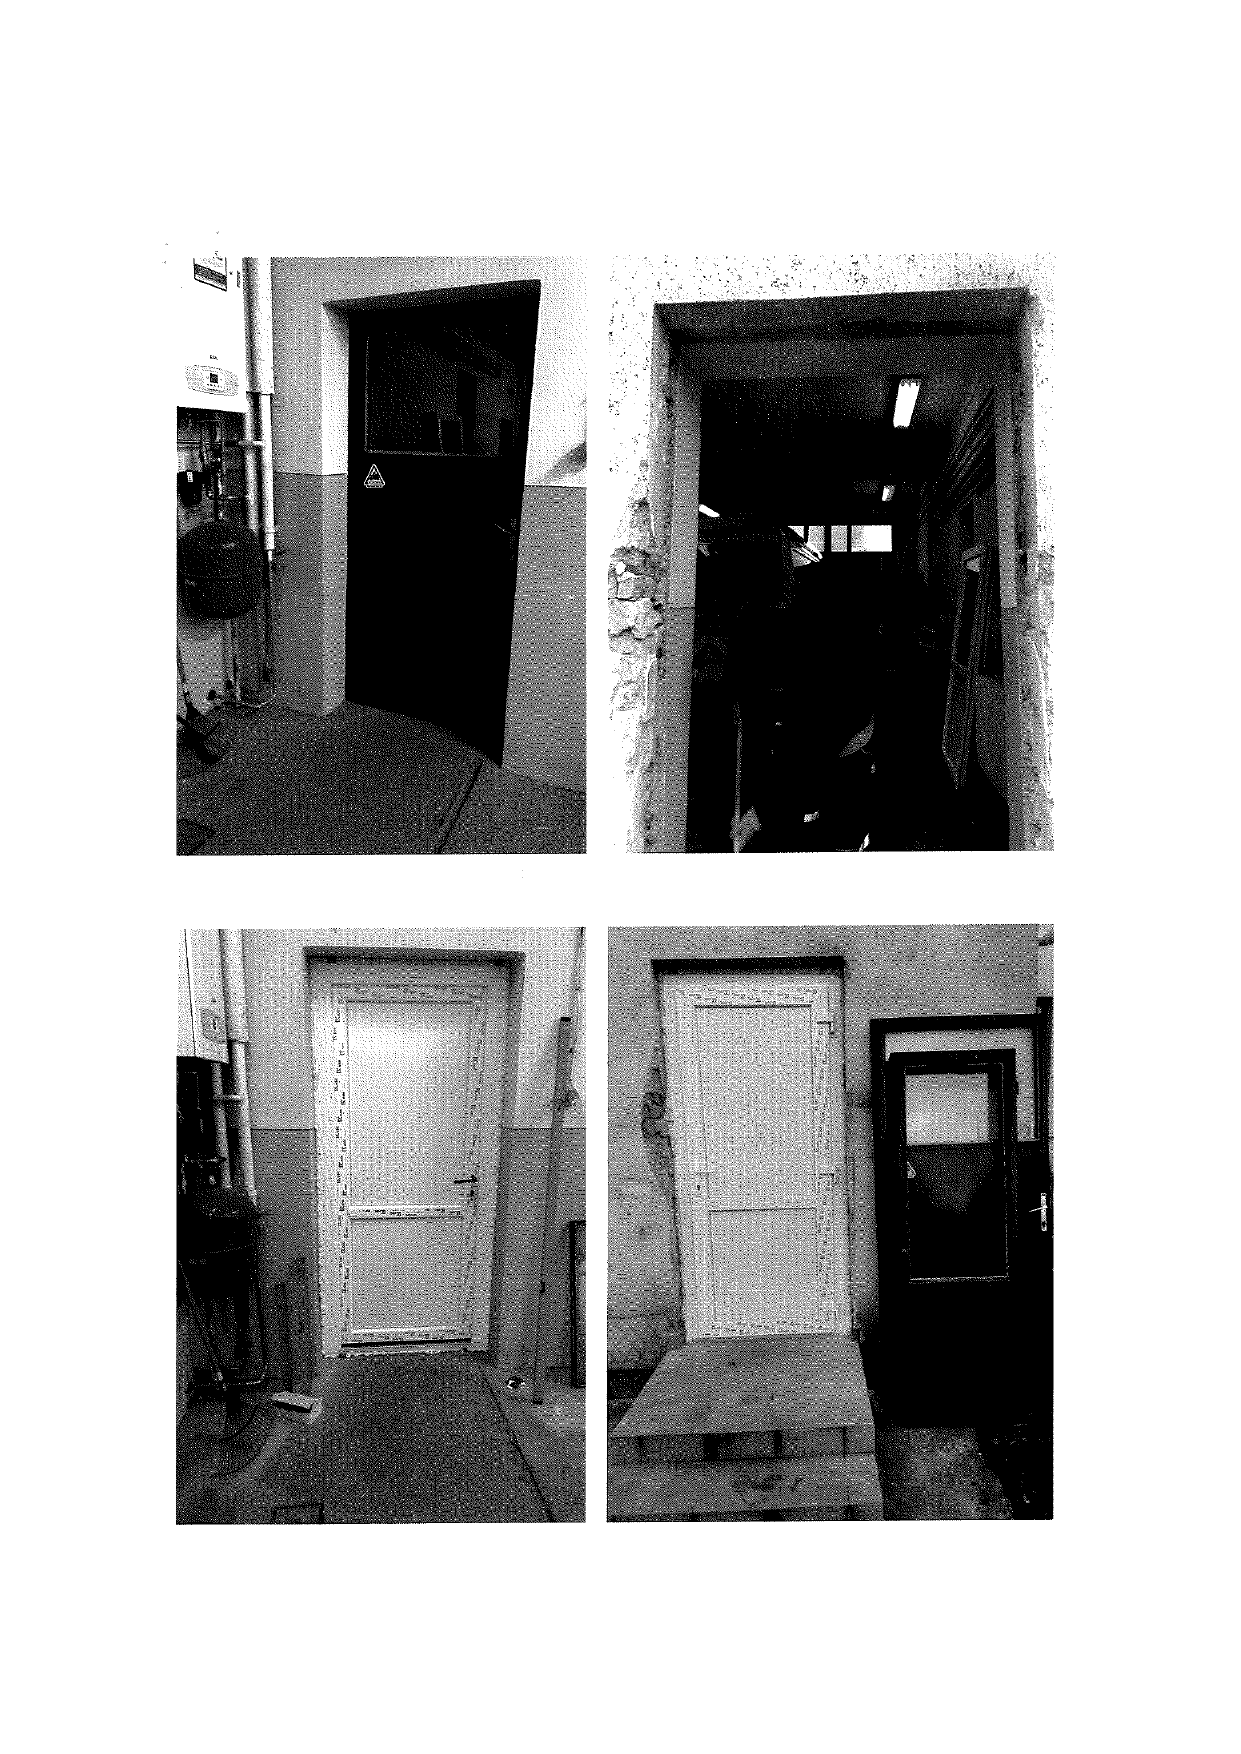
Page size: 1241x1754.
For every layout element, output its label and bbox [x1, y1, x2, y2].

picture [147, 205, 1093, 1540]
